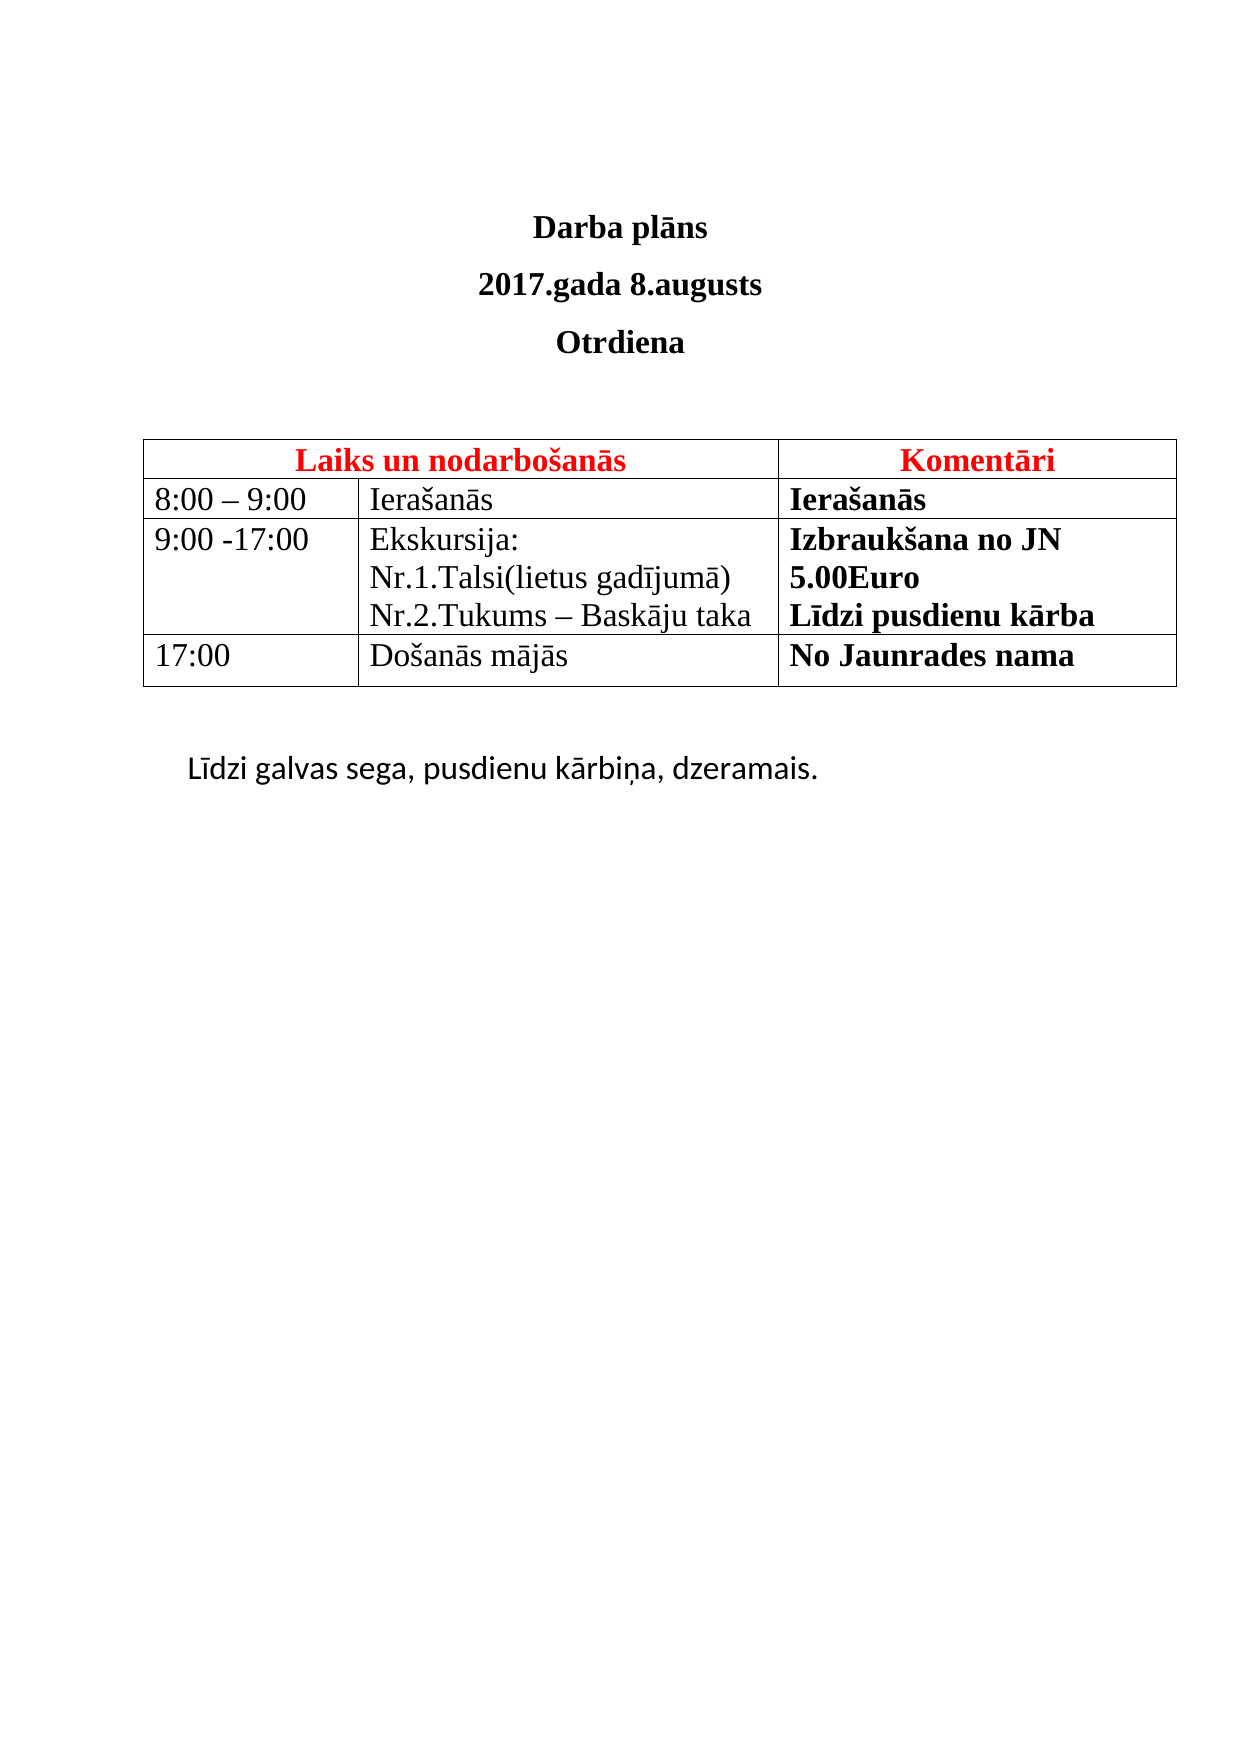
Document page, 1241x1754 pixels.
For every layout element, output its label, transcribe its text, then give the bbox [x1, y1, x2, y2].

table_cell Ierašanās [779, 479, 1176, 518]
text Darba plāns [187, 207, 1053, 246]
text Līdzi galvas sega, pusdienu kārbiņa, dzeramais. [187, 747, 1053, 788]
table_cell Ekskursija: Nr.1.Talsi(lietus gadījumā) Nr.2.Tukums – Baskāju taka [359, 519, 778, 634]
table_cell Ierašanās [359, 479, 778, 518]
text 2017.gada 8.augusts [187, 264, 1053, 303]
table_cell 17:00 [144, 635, 358, 686]
table_cell Izbraukšana no JN 5.00Euro Līdzi pusdienu kārba [779, 519, 1176, 634]
text Otrdiena [187, 322, 1053, 360]
table_cell 9:00 -17:00 [144, 519, 358, 634]
table_header Laiks un nodarbošanās [144, 440, 778, 478]
table_cell 8:00 – 9:00 [144, 479, 358, 518]
table_header Komentāri [779, 440, 1176, 478]
table_cell No Jaunrades nama [779, 635, 1176, 686]
table_cell Došanās mājās [359, 635, 778, 686]
